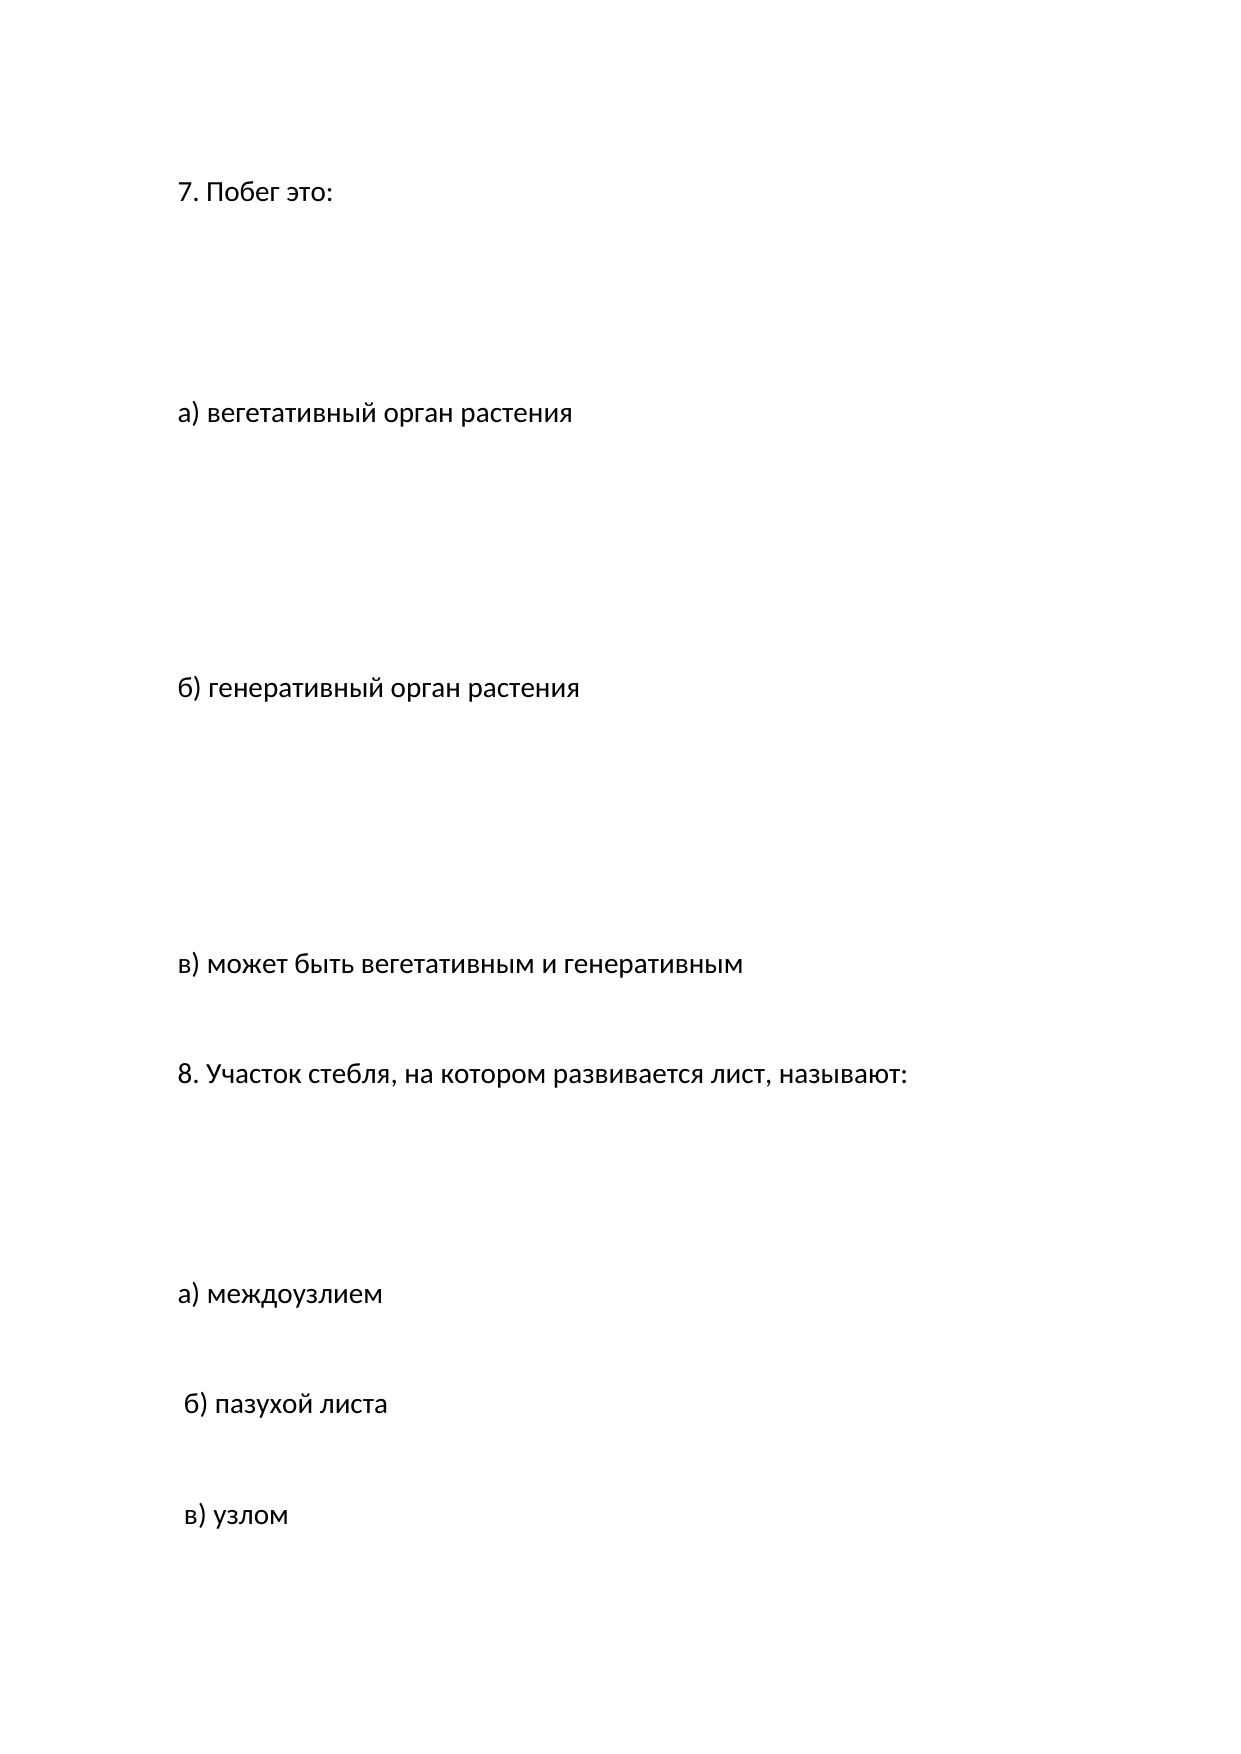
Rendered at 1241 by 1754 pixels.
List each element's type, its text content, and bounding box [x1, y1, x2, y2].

text 7. Побег это: [177, 173, 1152, 209]
text б) пазухой листа [177, 1386, 1152, 1421]
text а) междоузлием [177, 1275, 1152, 1311]
text в) может быть вегетативным и генеративным [177, 945, 1152, 980]
text 8. Участок стебля, на котором развивается лист, называют: [177, 1055, 1152, 1091]
text а) вегетативный орган растения [177, 394, 1152, 429]
text в) узлом [177, 1496, 1152, 1531]
text б) генеративный орган растения [177, 669, 1152, 705]
